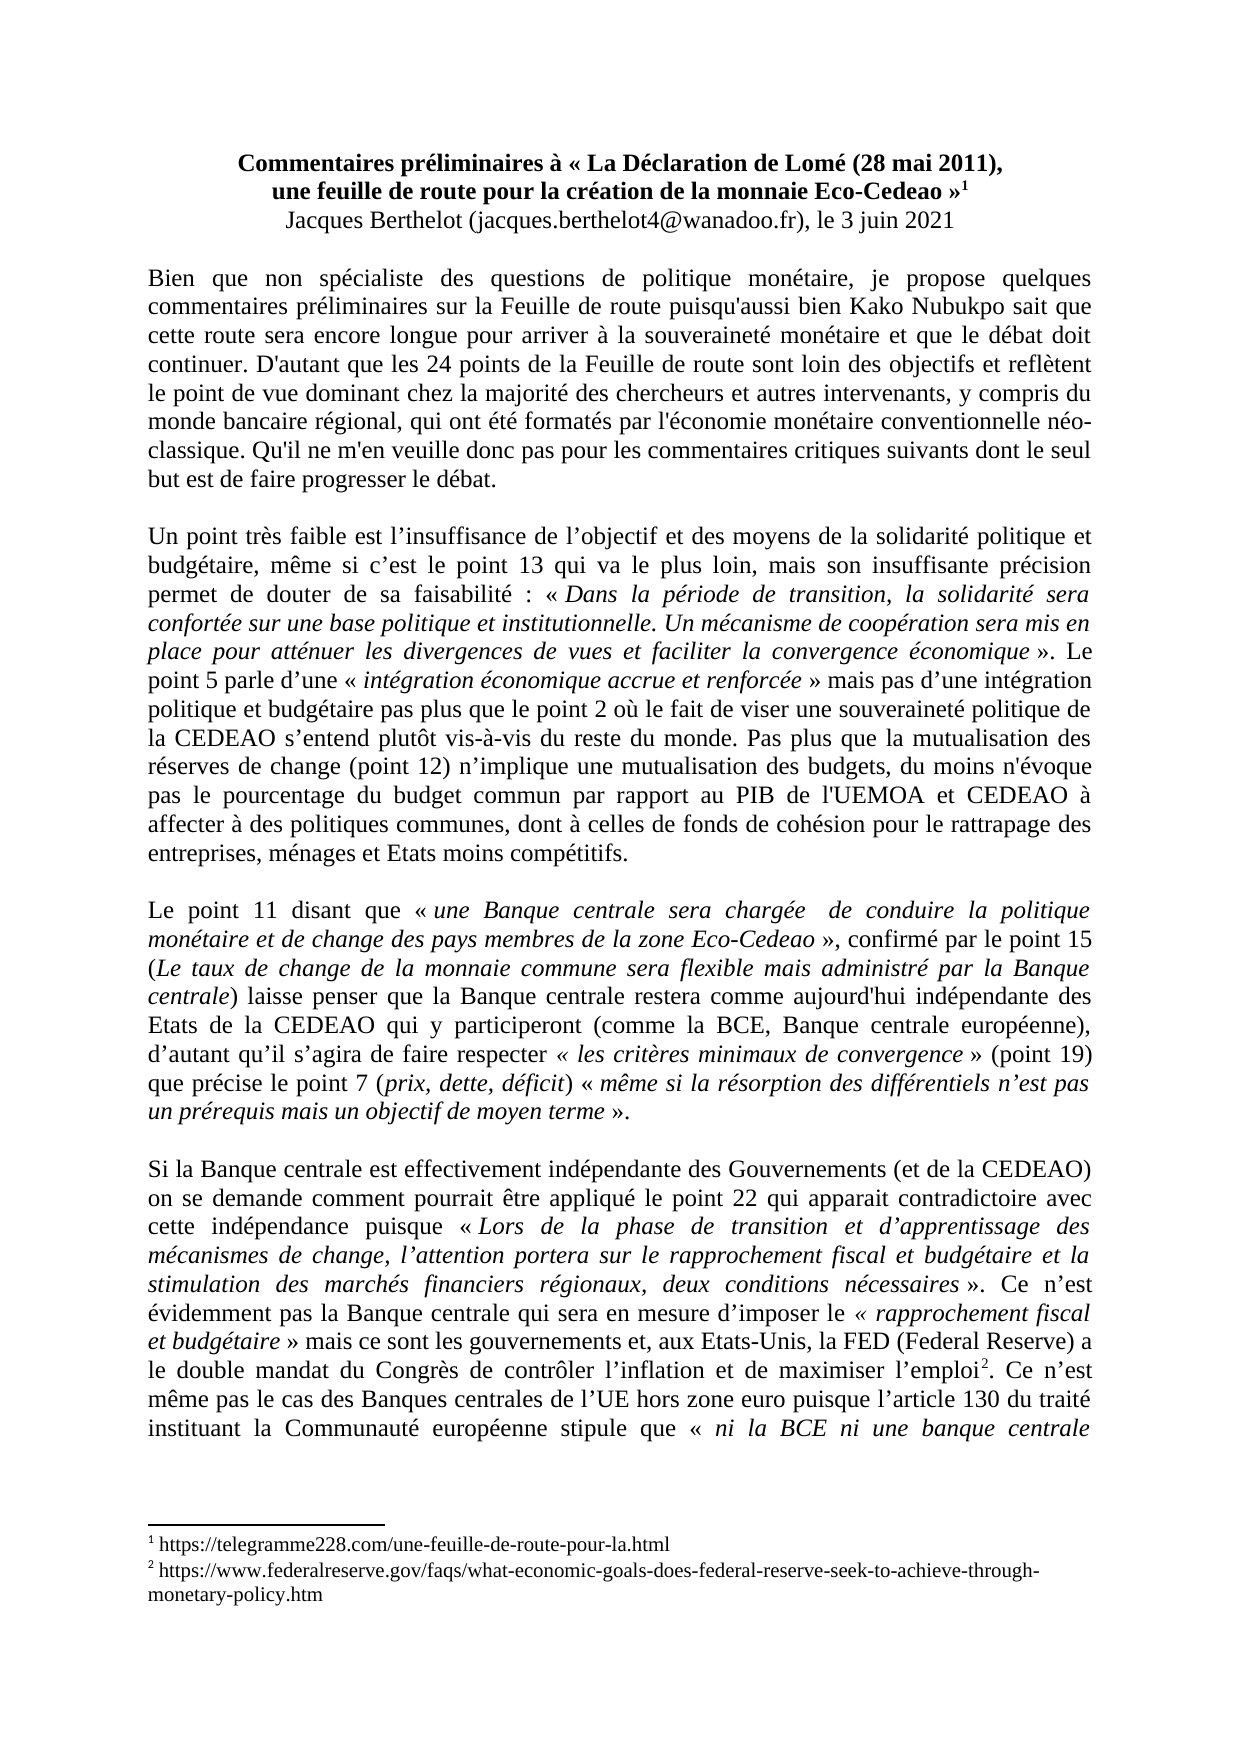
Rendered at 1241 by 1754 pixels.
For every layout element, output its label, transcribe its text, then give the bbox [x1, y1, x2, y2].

text Bien que non spécialiste des questions de politique monétaire, je propose quelques commentaires préliminaires sur la Feuille de route puisqu'aussi bien Kako Nubukpo sait que cette route sera encore longue pour arriver à la souveraineté monétaire et que le débat doit continuer. D'autant que les 24 points de la Feuille de route sont loin des objectifs et reflètent le point de vue dominant chez la majorité des chercheurs et autres intervenants, y compris du monde bancaire régional, qui ont été formatés par l'économie monétaire conventionnelle néo-classique. Qu'il ne m'en veuille donc pas pour les commentaires critiques suivants dont le seul but est de faire progresser le débat. [148, 263, 1093, 493]
text Commentaires préliminaires à « La Déclaration de Lomé (28 mai 2011), [148, 148, 1093, 176]
text Le point 11 disant que « une Banque centrale sera chargée de conduire la politique monétaire et de change des pays membres de la zone Eco-Cedeao », confirmé par le point 15 (Le taux de change de la monnaie commune sera flexible mais administré par la Banque centrale) laisse penser que la Banque centrale restera comme aujourd'hui indépendante des Etats de la CEDEAO qui y participeront (comme la BCE, Banque centrale européenne), d’autant qu’il s’agira de faire respecter « les critères minimaux de convergence » (point 19) que précise le point 7 (prix, dette, déficit) « même si la résorption des différentiels n’est pas un prérequis mais un objectif de moyen terme ». [148, 895, 1093, 1125]
text Un point très faible est l’insuffisance de l’objectif et des moyens de la solidarité politique et budgétaire, même si c’est le point 13 qui va le plus loin, mais son insuffisante précision permet de douter de sa faisabilité : « Dans la période de transition, la solidarité sera confortée sur une base politique et institutionnelle. Un mécanisme de coopération sera mis en place pour atténuer les divergences de vues et faciliter la convergence économique ». Le point 5 parle d’une « intégration économique accrue et renforcée » mais pas d’une intégration politique et budgétaire pas plus que le point 2 où le fait de viser une souveraineté politique de la CEDEAO s’entend plutôt vis-à-vis du reste du monde. Pas plus que la mutualisation des réserves de change (point 12) n’implique une mutualisation des budgets, du moins n'évoque pas le pourcentage du budget commun par rapport au PIB de l'UEMOA et CEDEAO à affecter à des politiques communes, dont à celles de fonds de cohésion pour le rattrapage des entreprises, ménages et Etats moins compétitifs. [148, 521, 1093, 866]
text Jacques Berthelot (jacques.berthelot4@wanadoo.fr), le 3 juin 2021 [148, 205, 1093, 234]
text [148, 1154, 1093, 1441]
text une feuille de route pour la création de la monnaie Eco-Cedeao » [148, 176, 1093, 205]
